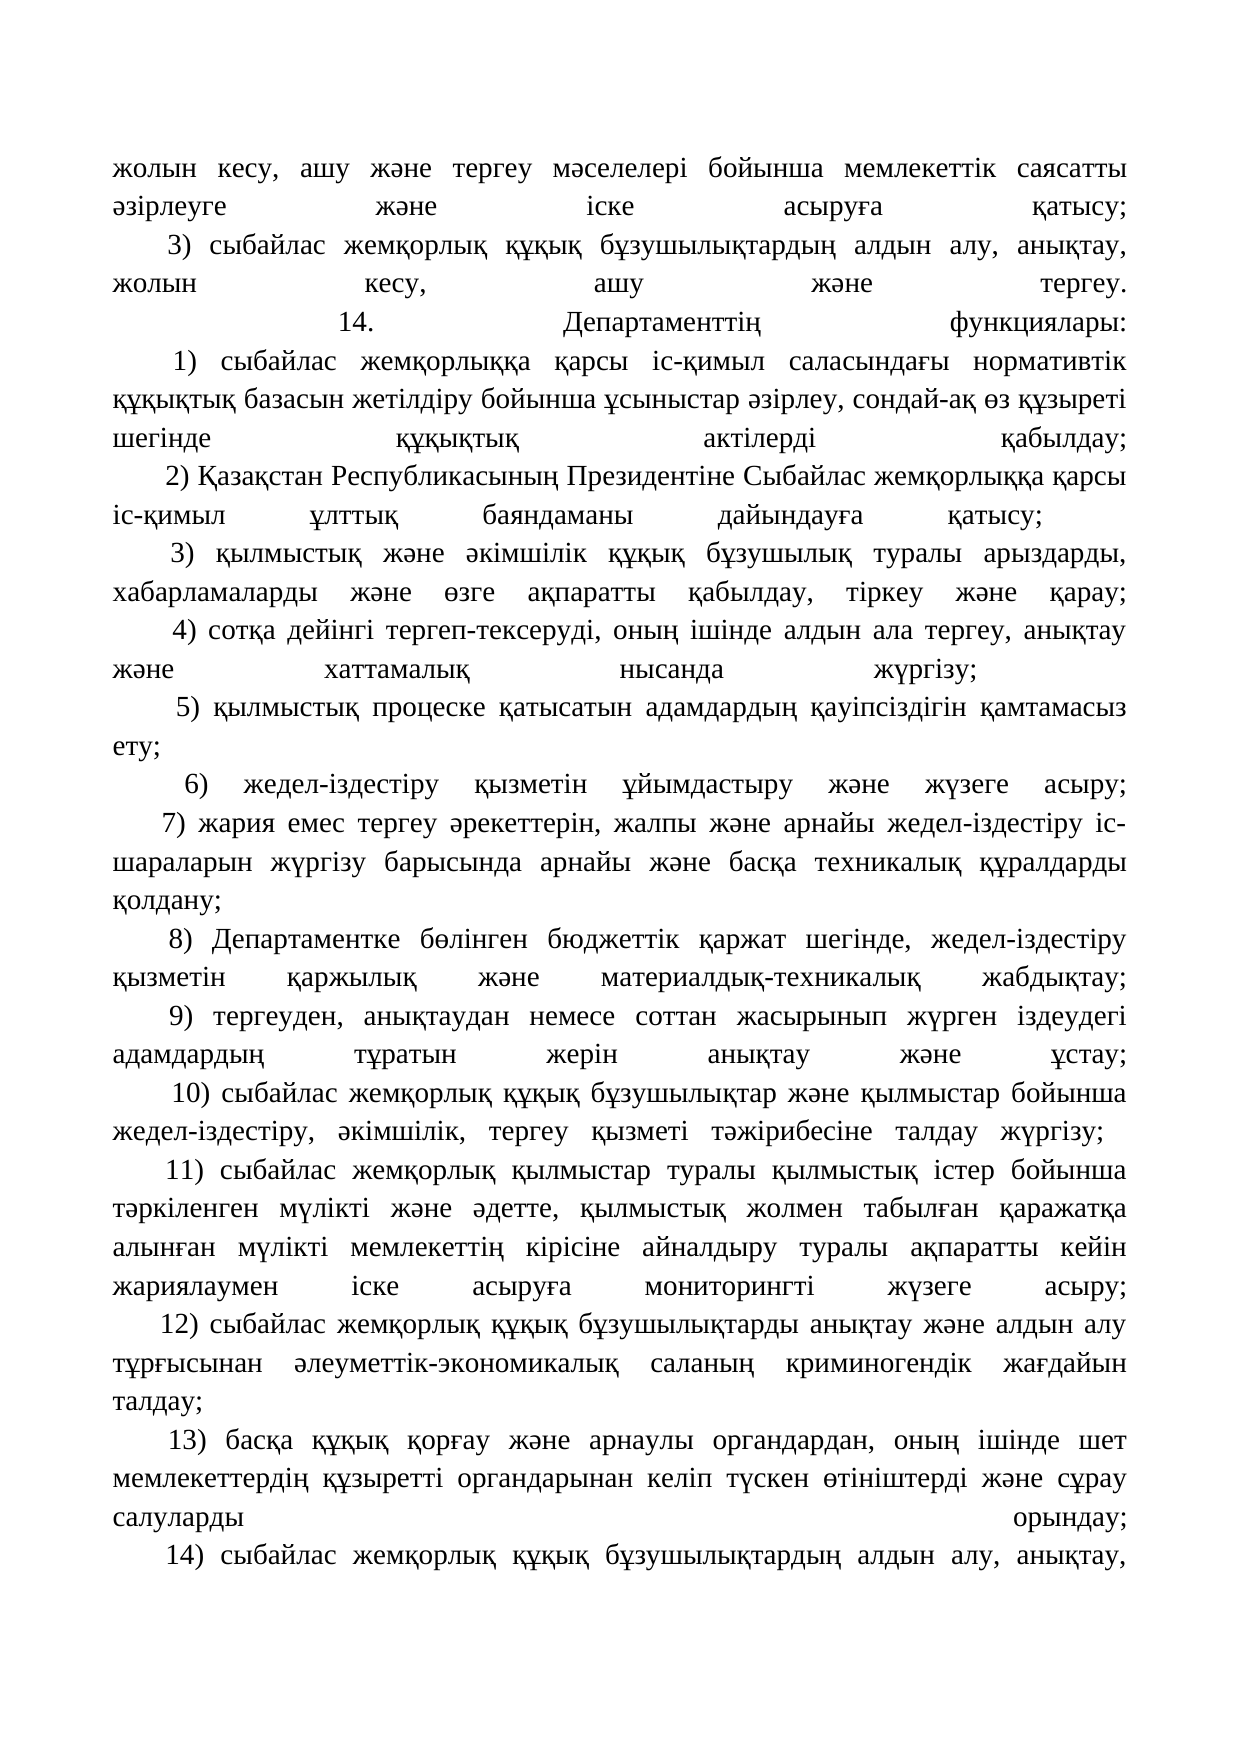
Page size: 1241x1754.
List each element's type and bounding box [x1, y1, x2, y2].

text [112, 150, 1128, 1571]
